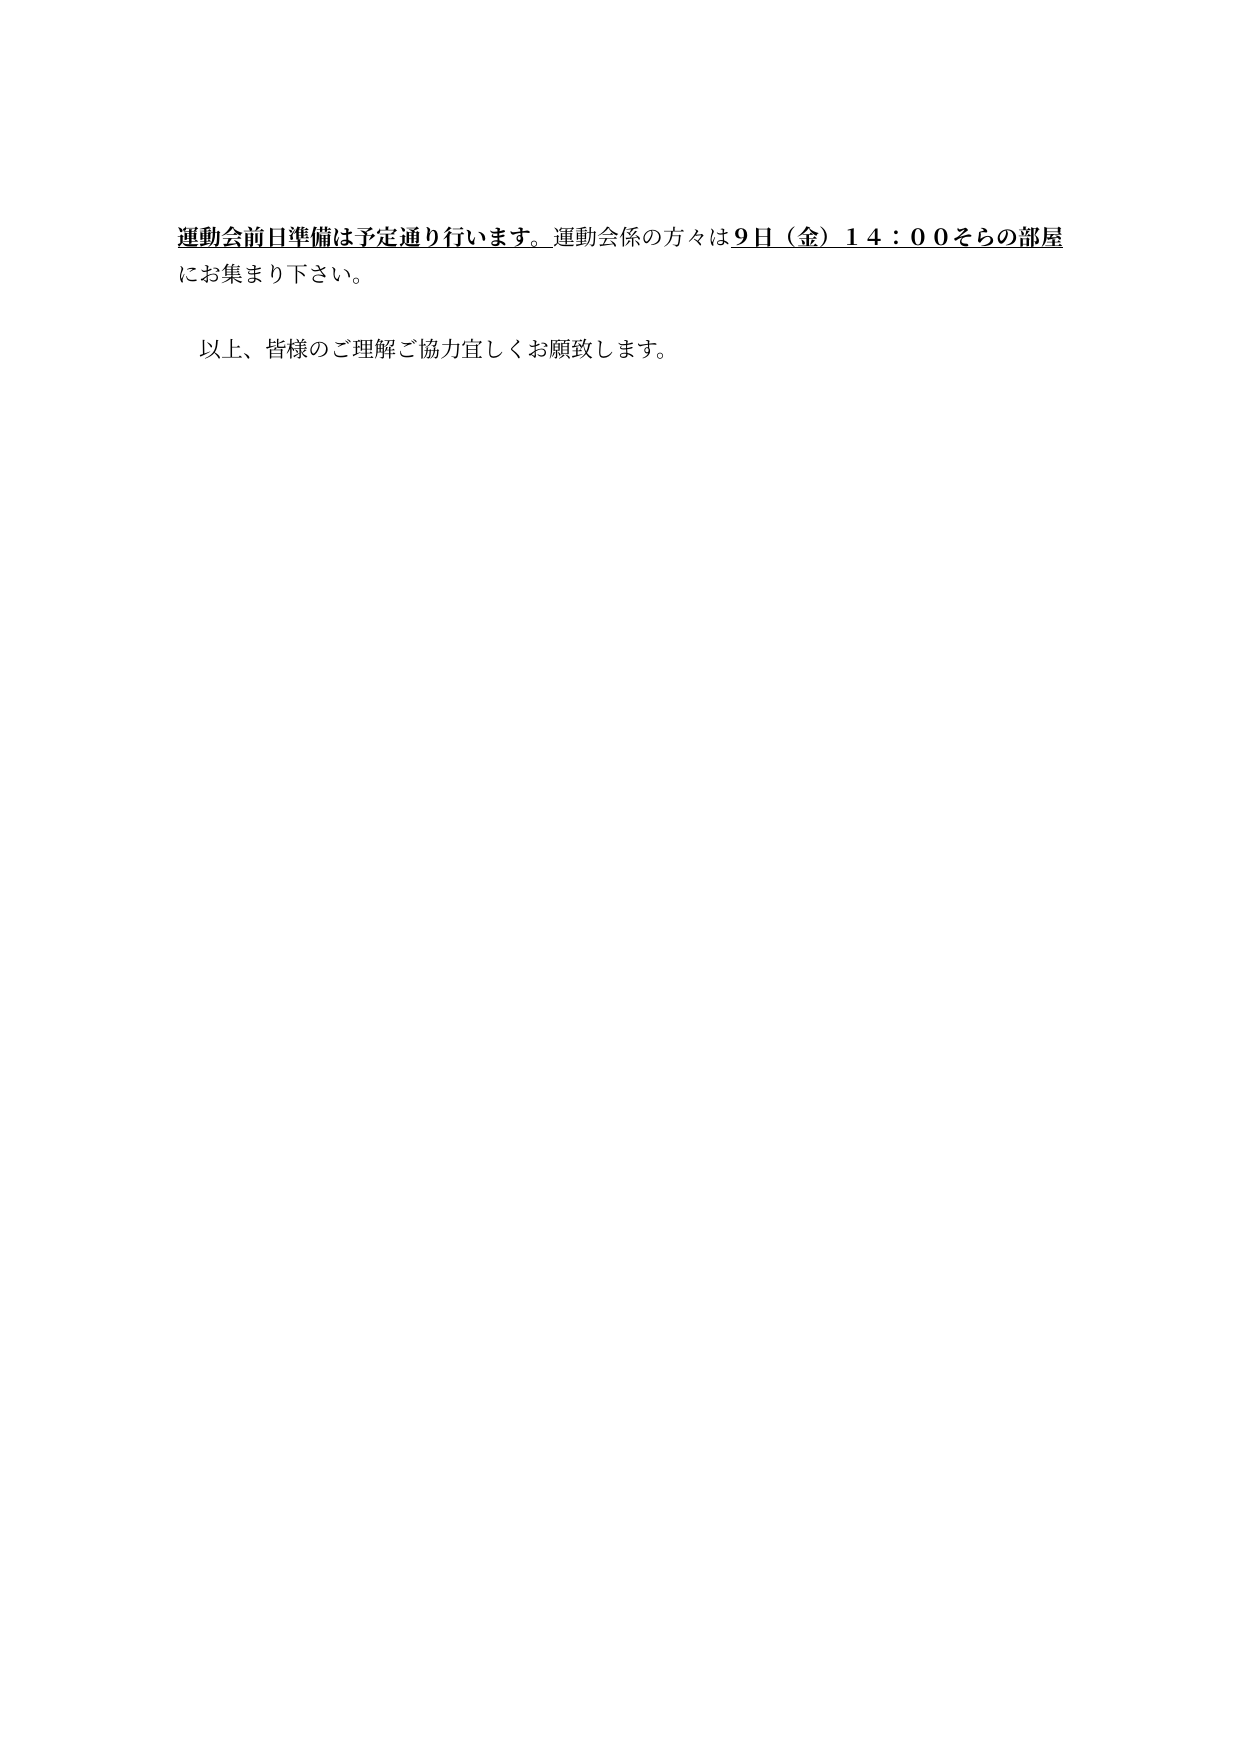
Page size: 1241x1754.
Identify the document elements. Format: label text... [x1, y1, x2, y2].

text 運動会前日準備は予定通り行います。運動会係の方々は９日（金）１４：００そらの部屋にお集まり下さい。 [177, 217, 1063, 292]
text 以上、皆様のご理解ご協力宜しくお願致します。 [177, 329, 1063, 367]
